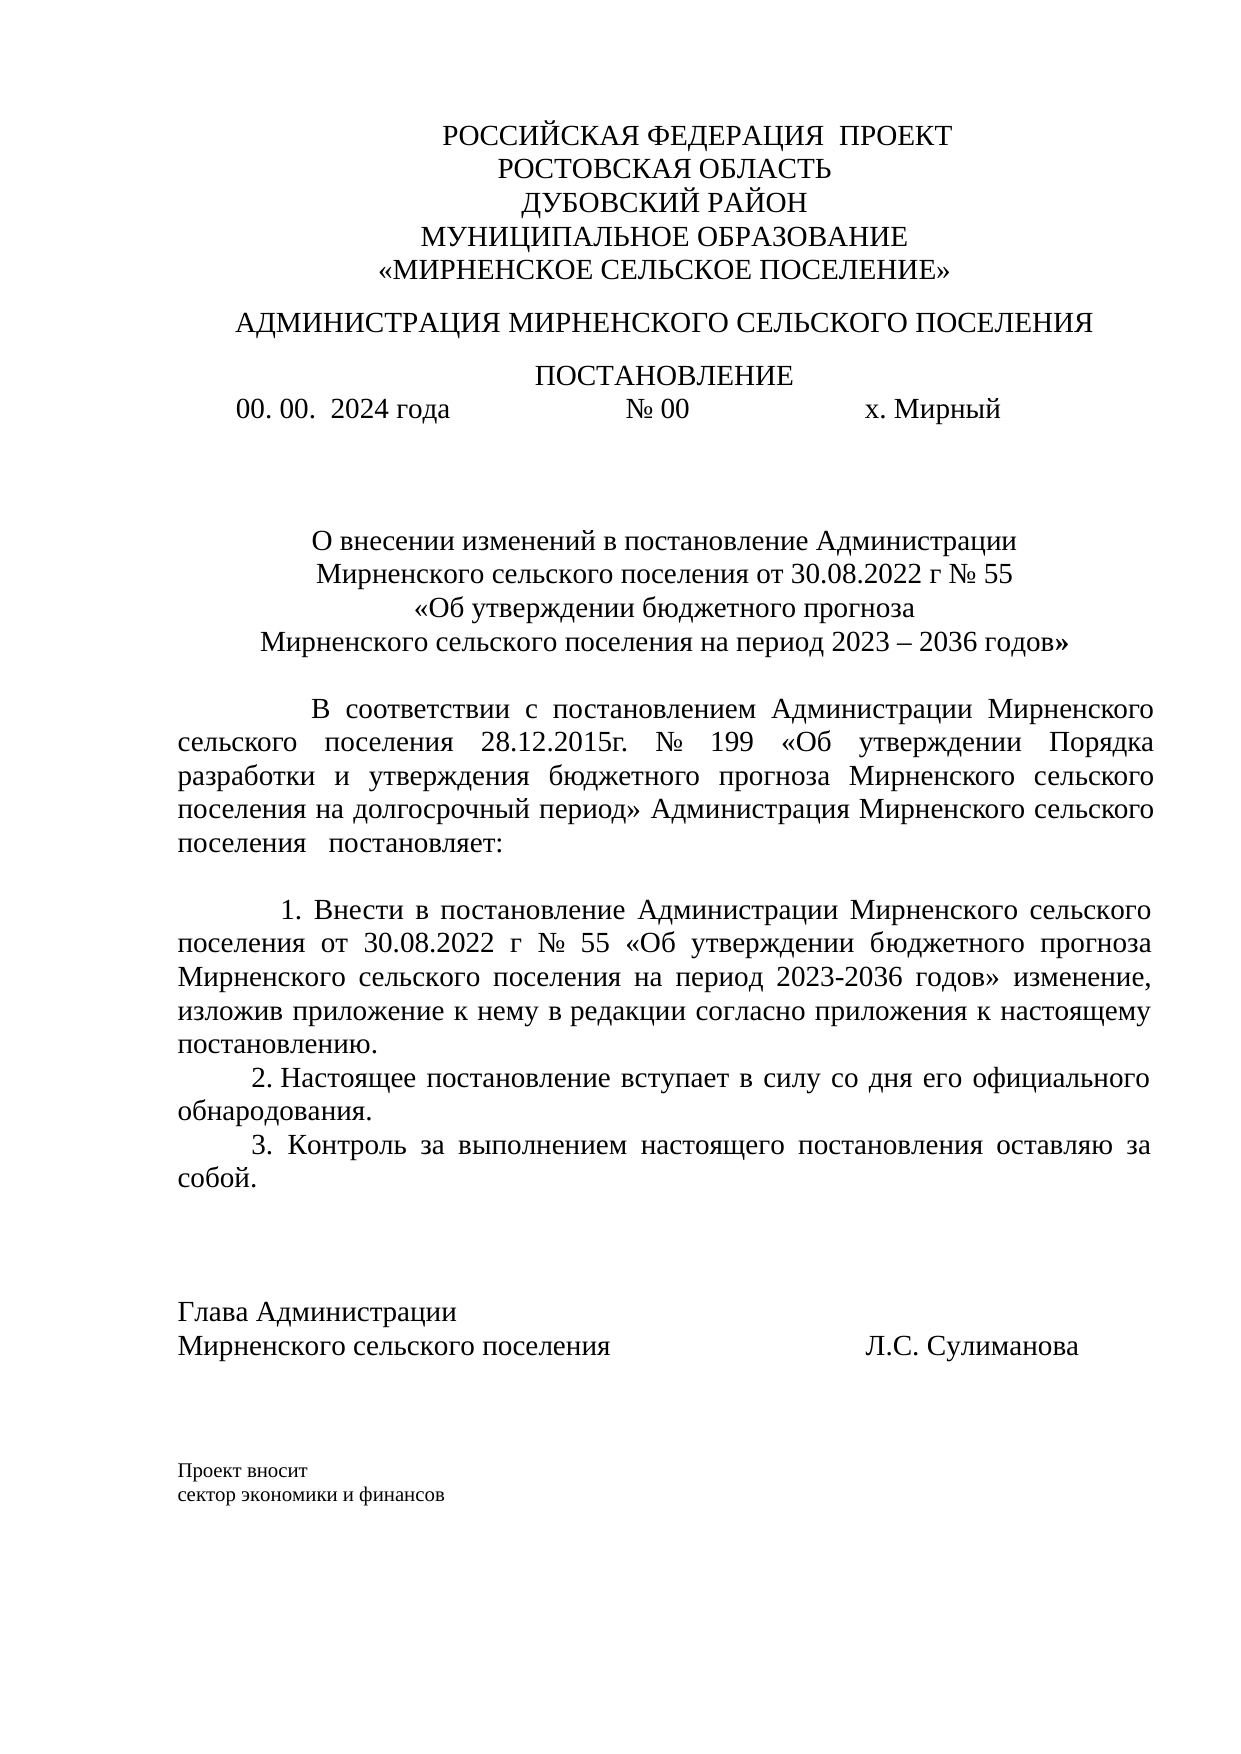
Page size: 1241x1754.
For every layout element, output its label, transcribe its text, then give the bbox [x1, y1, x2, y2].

text 1. Внести в постановление Администрации Мирненского сельского поселения от 30.08.2022 г № 55 «Об утверждении бюджетного прогноза Мирненского сельского поселения на период 2023-2036 годов» изменение, изложив приложение к нему в редакции согласно приложения к настоящему постановлению. [177, 892, 1152, 1060]
text РОСТОВСКАЯ ОБЛАСТЬ [177, 152, 1152, 185]
text АДМИНИСТРАЦИЯ МИРНЕНСКОГО СЕЛЬСКОГО ПОСЕЛЕНИЯ [177, 305, 1152, 338]
text Проект вносит [177, 1458, 1152, 1482]
text МУНИЦИПАЛЬНОЕ ОБРАЗОВАНИЕ [177, 219, 1152, 252]
text сектор экономики и финансов [177, 1482, 1152, 1506]
text 00. 00. 2024 года № 00 х. Мирный [177, 391, 1152, 425]
text Мирненского сельского поселения от 30.08.2022 г № 55 [177, 557, 1152, 590]
text Глава Администрации [177, 1294, 1152, 1328]
text «МИРНЕНСКОЕ СЕЛЬСКОЕ ПОСЕЛЕНИЕ» [177, 252, 1152, 286]
text РОССИЙСКАЯ ФЕДЕРАЦИЯ ПРОЕКТ [177, 118, 1152, 152]
text 2. Настоящее постановление вступает в силу со дня его официального обнародования. [177, 1060, 1152, 1127]
text ПОСТАНОВЛЕНИЕ [177, 358, 1152, 391]
text Мирненского сельского поселения Л.С. Сулиманова [177, 1328, 1152, 1362]
text ДУБОВСКИЙ РАЙОН [177, 185, 1152, 219]
text В соответствии с постановлением Администрации Мирненского сельского поселения 28.12.2015г. № 199 «Об утверждении Порядка разработки и утверждения бюджетного прогноза Мирненского сельского поселения на долгосрочный период» Администрация Мирненского сельского поселения постановляет: [177, 691, 1154, 858]
text «Об утверждении бюджетного прогноза [177, 590, 1152, 624]
text 3. Контроль за выполнением настоящего постановления оставляю за собой. [177, 1127, 1152, 1194]
text Мирненского сельского поселения на период 2023 – 2036 годов» [177, 624, 1152, 657]
text О внесении изменений в постановление Администрации [177, 523, 1152, 557]
